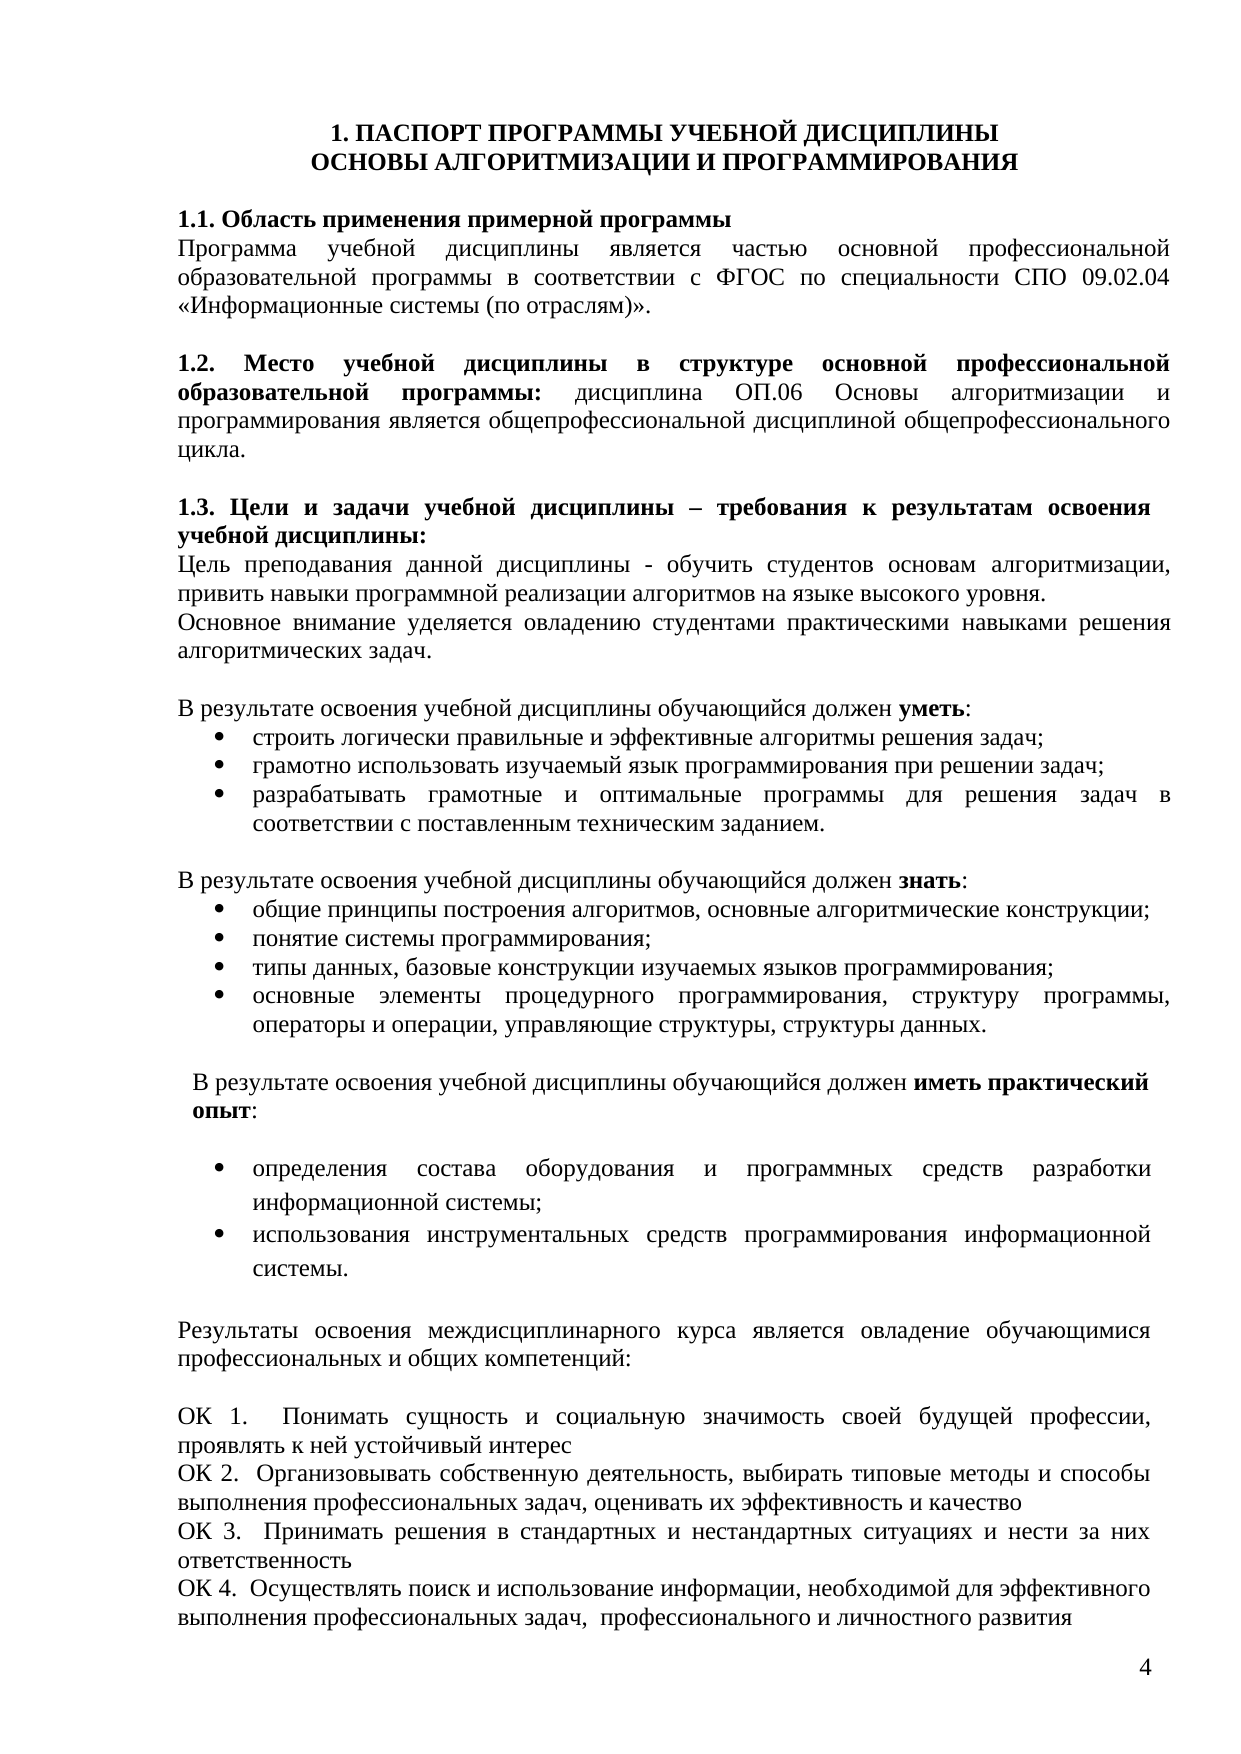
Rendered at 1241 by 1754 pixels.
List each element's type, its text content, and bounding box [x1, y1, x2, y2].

text Цель преподавания данной дисциплины - обучить студентов основам алгоритмизации, привить навыки программной реализации алгоритмов на языке высокого уровня. [177, 549, 1171, 607]
text В результате освоения учебной дисциплины обучающийся должен знать: [177, 866, 1152, 894]
list определения состава оборудования и программных средств разработки информационной системы; [215, 1153, 1152, 1215]
text ОК 1. Понимать сущность и социальную значимость своей будущей профессии, проявлять к ней устойчивый интерес [177, 1401, 1152, 1458]
list строить логически правильные и эффективные алгоритмы решения задач; [215, 722, 1171, 751]
text 1. паспорт ПРОГРАММЫ УЧЕБНОЙ ДИСЦИПЛИНЫ [177, 118, 1152, 147]
text 1.3. Цели и задачи учебной дисциплины – требования к результатам освоения учебной дисциплины: [177, 492, 1152, 549]
list грамотно использовать изучаемый язык программирования при решении задач; [215, 751, 1171, 779]
text Основы алгоритмизации и программирования [177, 147, 1152, 176]
list типы данных, базовые конструкции изучаемых языков программирования; [215, 952, 1171, 981]
text ОК 4. Осуществлять поиск и использование информации, необходимой для эффективного выполнения профессиональных задач, профессионального и личностного развития [177, 1573, 1152, 1631]
text Программа учебной дисциплины является частью основной профессиональной образовательной программы в соответствии с ФГОС по специальности СПО 09.02.04 «Информационные системы (по отраслям)». [177, 233, 1171, 319]
list понятие системы программирования; [215, 923, 1171, 952]
list разрабатывать грамотные и оптимальные программы для решения задач в соответствии с поставленным техническим заданием. [215, 779, 1171, 837]
text Основное внимание уделяется овладению студентами практическими навыками решения алгоритмических задач. [177, 607, 1171, 664]
list общие принципы построения алгоритмов, основные алгоритмические конструкции; [215, 894, 1171, 923]
text 1.1. Область применения примерной программы [177, 204, 1171, 233]
text В результате освоения учебной дисциплины обучающийся должен иметь практический опыт: [192, 1067, 1152, 1124]
list основные элементы процедурного программирования, структуру программы, операторы и операции, управляющие структуры, структуры данных. [215, 981, 1171, 1038]
list использования инструментальных средств программирования информационной системы. [215, 1219, 1152, 1281]
text В результате освоения учебной дисциплины обучающийся должен уметь: [177, 693, 1152, 722]
text ОК 2. Организовывать собственную деятельность, выбирать типовые методы и способы выполнения профессиональных задач, оценивать их эффективность и качество [177, 1458, 1152, 1516]
text 1.2. Место учебной дисциплины в структуре основной профессиональной образовательной программы: дисциплина ОП.06 Основы алгоритмизации и программирования является общепрофессиональной дисциплиной общепрофессионального цикла. [177, 348, 1171, 463]
text Результаты освоения междисциплинарного курса является овладение обучающимися профессиональных и общих компетенций: [177, 1315, 1152, 1372]
text ОК 3. Принимать решения в стандартных и нестандартных ситуациях и нести за них ответственность [177, 1516, 1152, 1573]
